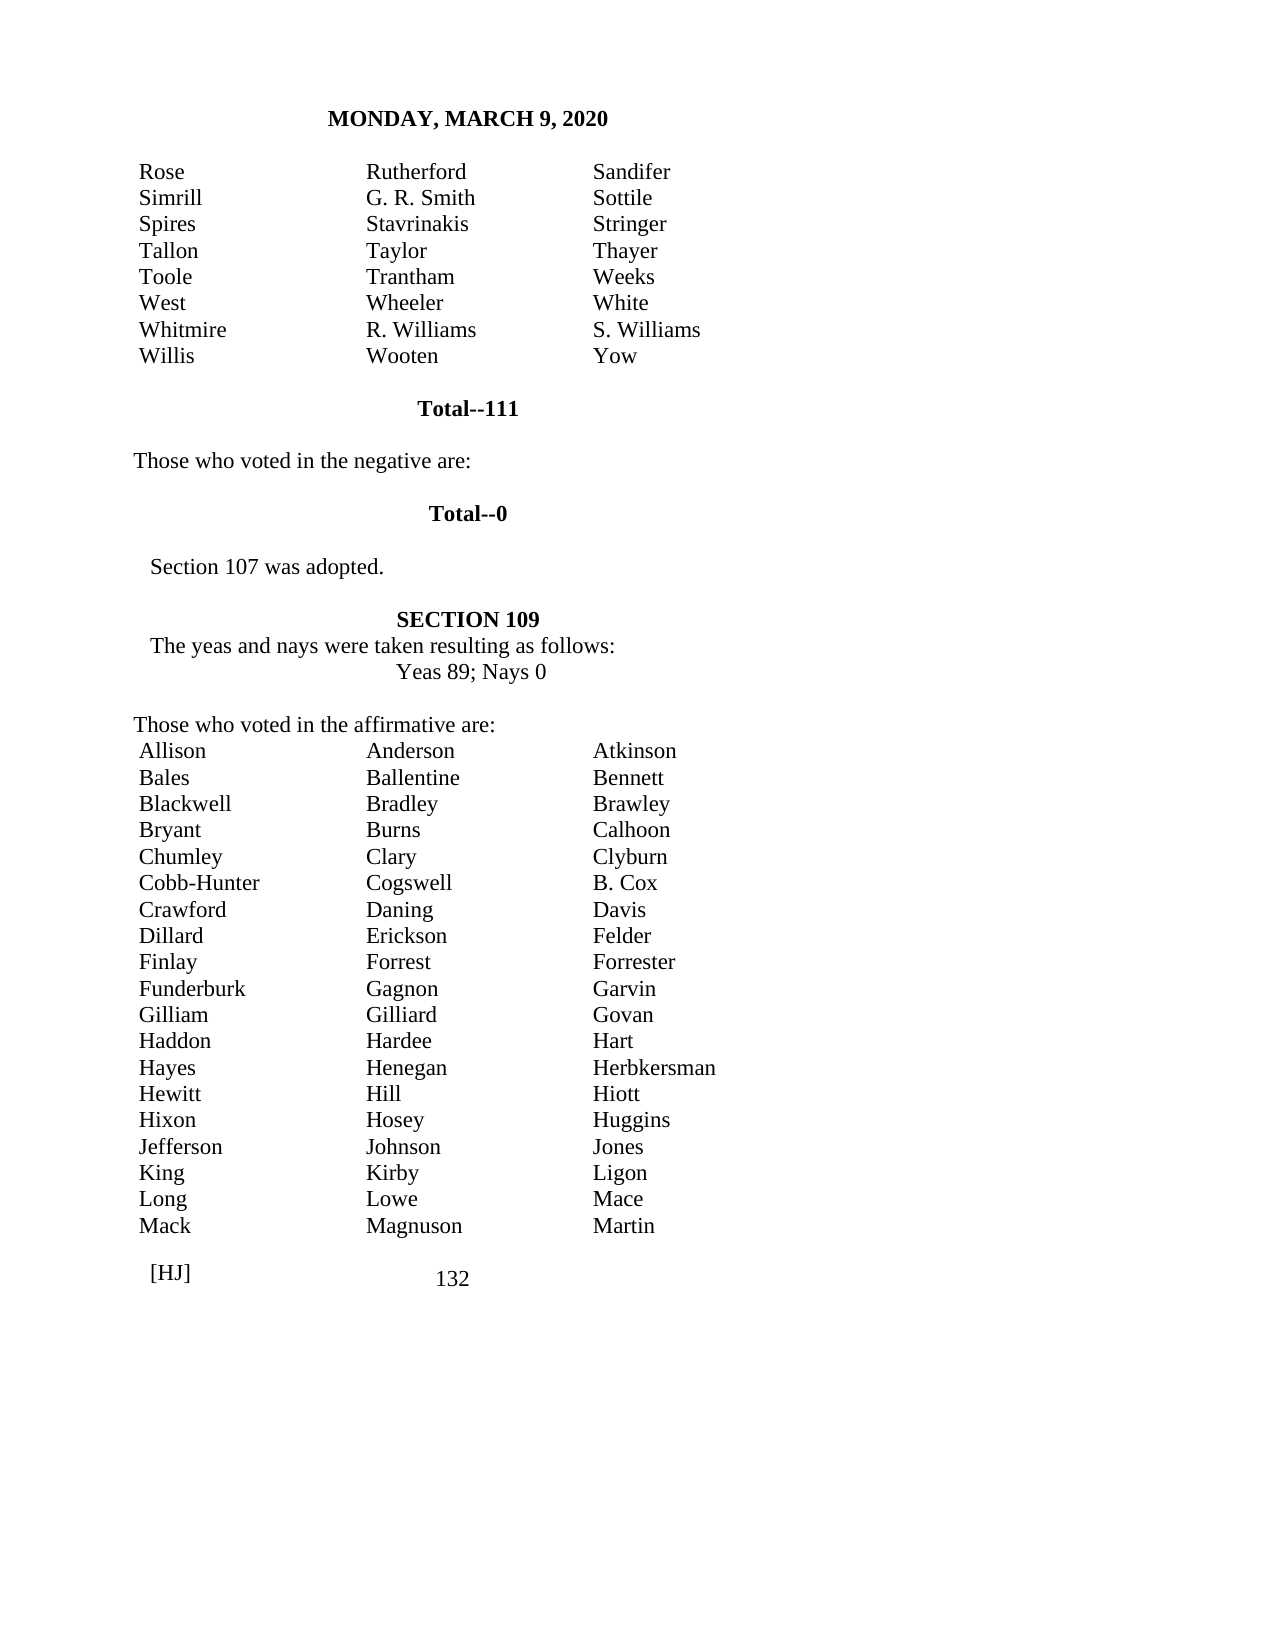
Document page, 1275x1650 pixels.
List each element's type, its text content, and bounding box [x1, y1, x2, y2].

text Total--111 [127, 395, 786, 421]
text Total--0 [127, 500, 786, 527]
text Those who voted in the negative are: [127, 448, 786, 474]
text SECTION 109 [127, 606, 786, 632]
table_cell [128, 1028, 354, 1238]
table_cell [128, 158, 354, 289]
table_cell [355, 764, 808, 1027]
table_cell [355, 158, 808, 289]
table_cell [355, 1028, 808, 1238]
text Section 107 was adopted. [127, 553, 786, 579]
text Those who voted in the affirmative are: [127, 711, 786, 737]
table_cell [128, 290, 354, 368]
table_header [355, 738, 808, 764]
text Yeas 89; Nays 0 [127, 658, 786, 685]
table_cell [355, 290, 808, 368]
text The yeas and nays were taken resulting as follows: [127, 632, 786, 658]
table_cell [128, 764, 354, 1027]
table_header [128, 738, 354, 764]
